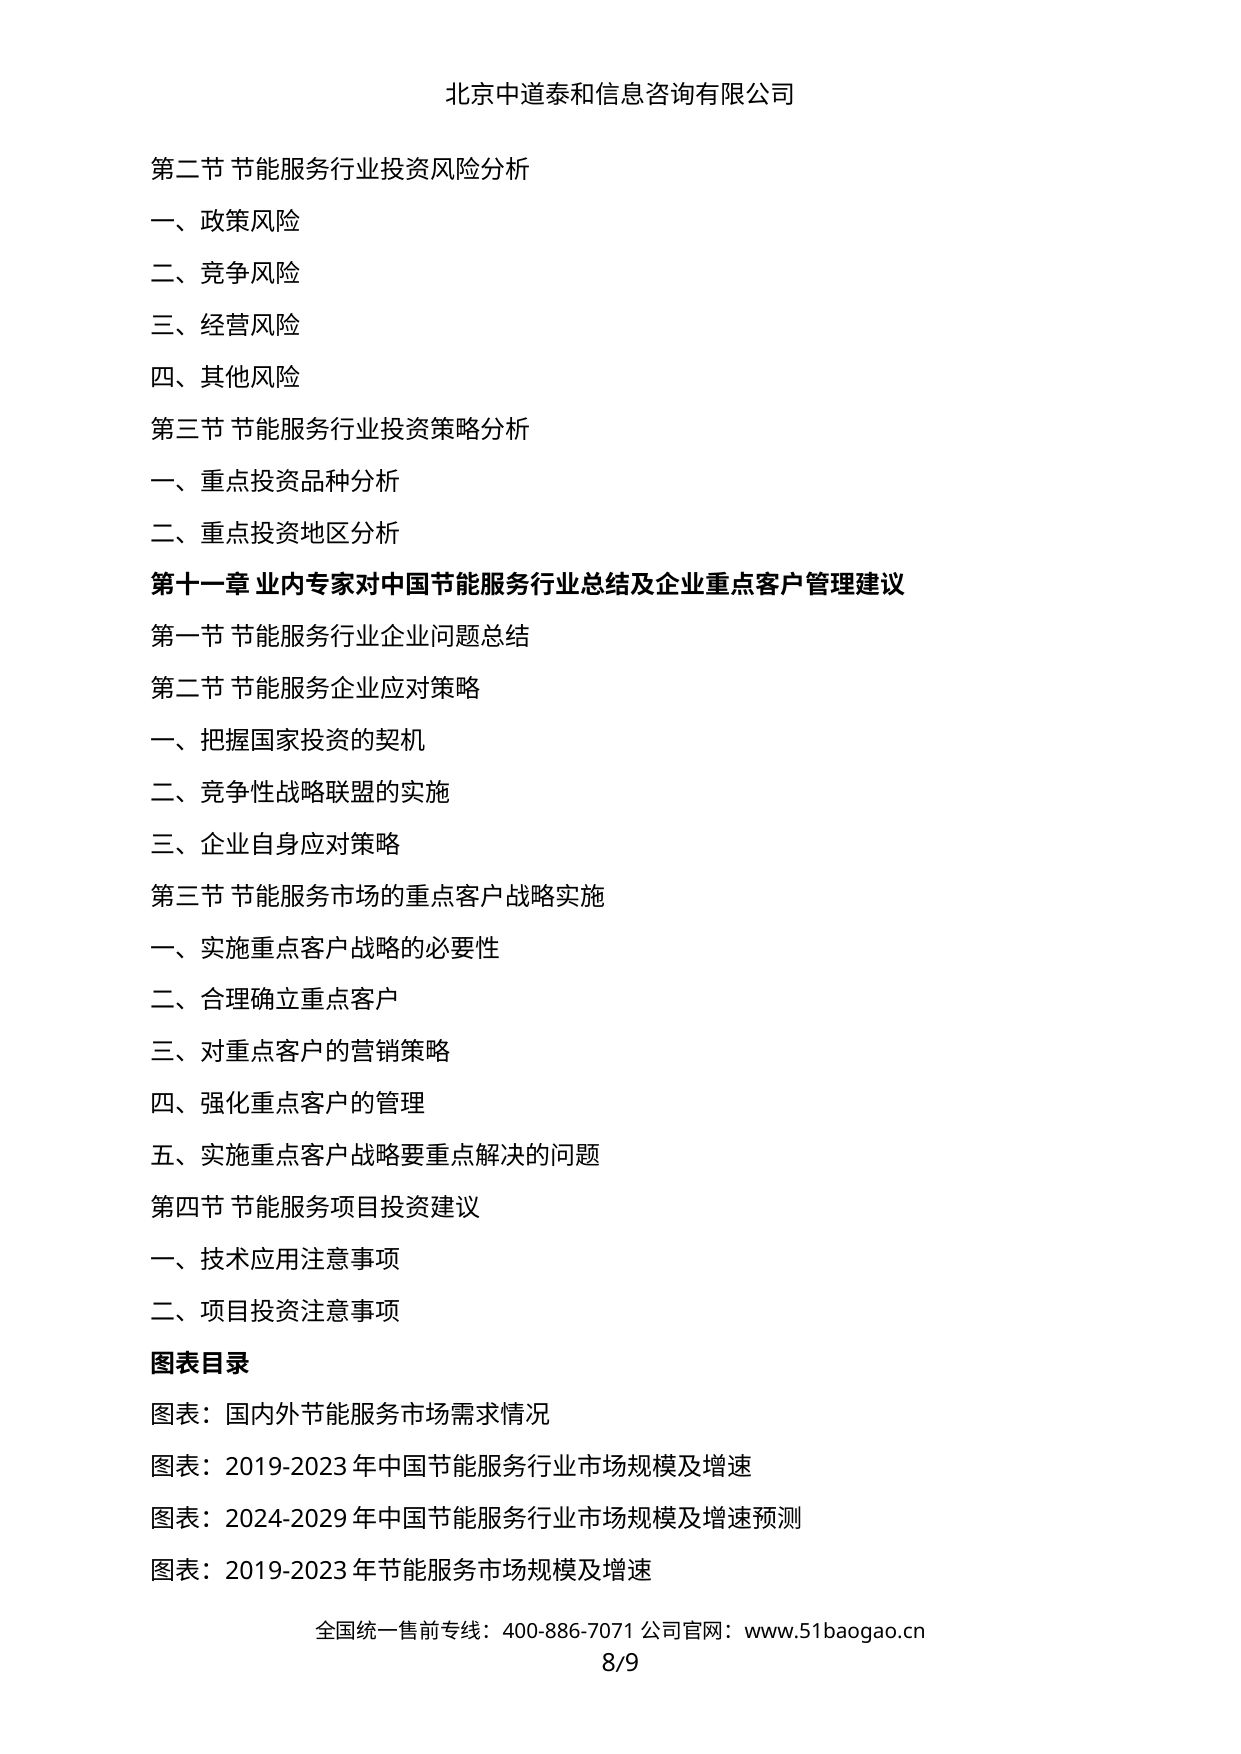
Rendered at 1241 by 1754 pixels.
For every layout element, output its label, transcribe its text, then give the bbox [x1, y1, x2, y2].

text 三、企业自身应对策略 [150, 824, 1090, 861]
text 第四节 节能服务项目投资建议 [150, 1187, 1090, 1224]
text 四、其他风险 [150, 357, 1090, 394]
text 二、合理确立重点客户 [150, 980, 1090, 1016]
text 二、重点投资地区分析 [150, 513, 1090, 549]
text 二、竞争风险 [150, 254, 1090, 290]
text 二、竞争性战略联盟的实施 [150, 772, 1090, 809]
text 第二节 节能服务企业应对策略 [150, 669, 1090, 705]
text 第三节 节能服务市场的重点客户战略实施 [150, 876, 1090, 912]
text 图表：2019-2023年中国节能服务行业市场规模及增速 [150, 1447, 1090, 1483]
text 四、强化重点客户的管理 [150, 1084, 1090, 1120]
text 图表：2019-2023年节能服务市场规模及增速 [150, 1551, 1090, 1587]
text 二、项目投资注意事项 [150, 1291, 1090, 1327]
text 五、实施重点客户战略要重点解决的问题 [150, 1136, 1090, 1172]
text 图表目录 [150, 1343, 1090, 1379]
text 一、政策风险 [150, 202, 1090, 238]
text 一、重点投资品种分析 [150, 461, 1090, 497]
text 三、对重点客户的营销策略 [150, 1032, 1090, 1068]
text 三、经营风险 [150, 306, 1090, 342]
text 第三节 节能服务行业投资策略分析 [150, 409, 1090, 446]
text 第一节 节能服务行业企业问题总结 [150, 617, 1090, 653]
text 一、把握国家投资的契机 [150, 721, 1090, 757]
text 一、技术应用注意事项 [150, 1239, 1090, 1276]
text 第十一章 业内专家对中国节能服务行业总结及企业重点客户管理建议 [150, 565, 1090, 601]
text 图表：2024-2029年中国节能服务行业市场规模及增速预测 [150, 1499, 1090, 1535]
text 第二节 节能服务行业投资风险分析 [150, 150, 1090, 186]
text 图表：国内外节能服务市场需求情况 [150, 1395, 1090, 1431]
text 一、实施重点客户战略的必要性 [150, 928, 1090, 964]
